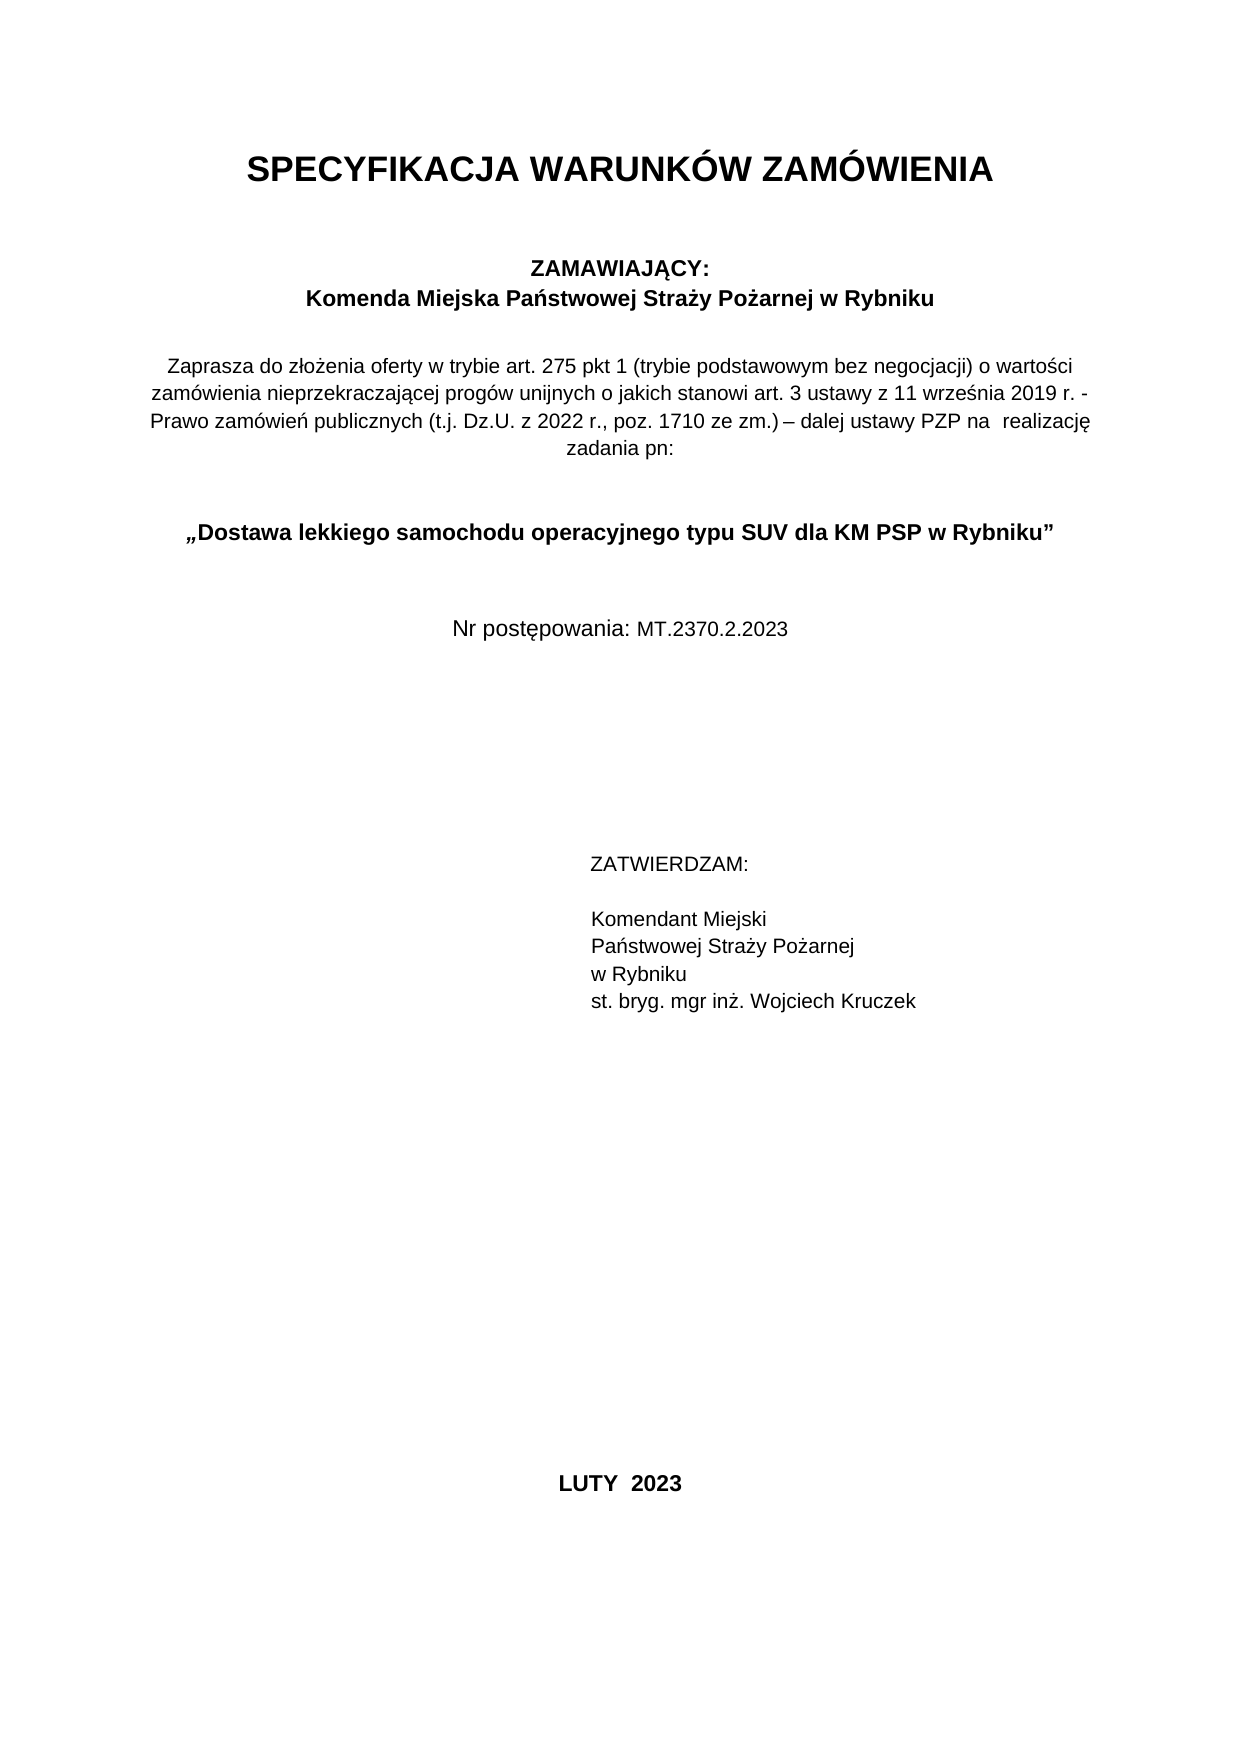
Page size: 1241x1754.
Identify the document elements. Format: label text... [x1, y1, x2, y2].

text „Dostawa lekkiego samochodu operacyjnego typu SUV dla KM PSP w Rybniku” [148, 519, 1092, 545]
text Komendant Miejski [591, 907, 1092, 931]
text ZAMAWIAJĄCY: [148, 255, 1092, 281]
text SPECYFIKACJA WARUNKÓW ZAMÓWIENIA [148, 148, 1092, 188]
text w Rybniku [591, 962, 1092, 986]
text st. bryg. mgr inż. Wojciech Kruczek [591, 989, 1092, 1013]
text Zaprasza do złożenia oferty w trybie art. 275 pkt 1 (trybie podstawowym bez negocjacji) o wartości zamówienia nieprzekraczającej progów unijnych o jakich stanowi art. 3 ustawy z 11 września 2019 r. - Prawo zamówień publicznych (t.j. Dz.U. z 2022 r., poz. 1710 ze zm.) – dalej ustawy PZP na realizację zadania pn: [148, 351, 1092, 461]
text Państwowej Straży Pożarnej [591, 934, 1092, 958]
text Komenda Miejska Państwowej Straży Pożarnej w Rybniku [148, 285, 1092, 311]
text LUTY 2023 [148, 1470, 1092, 1496]
text ZATWIERDZAM: [515, 852, 1092, 876]
text Nr postępowania: MT.2370.2.2023 [148, 615, 1092, 642]
